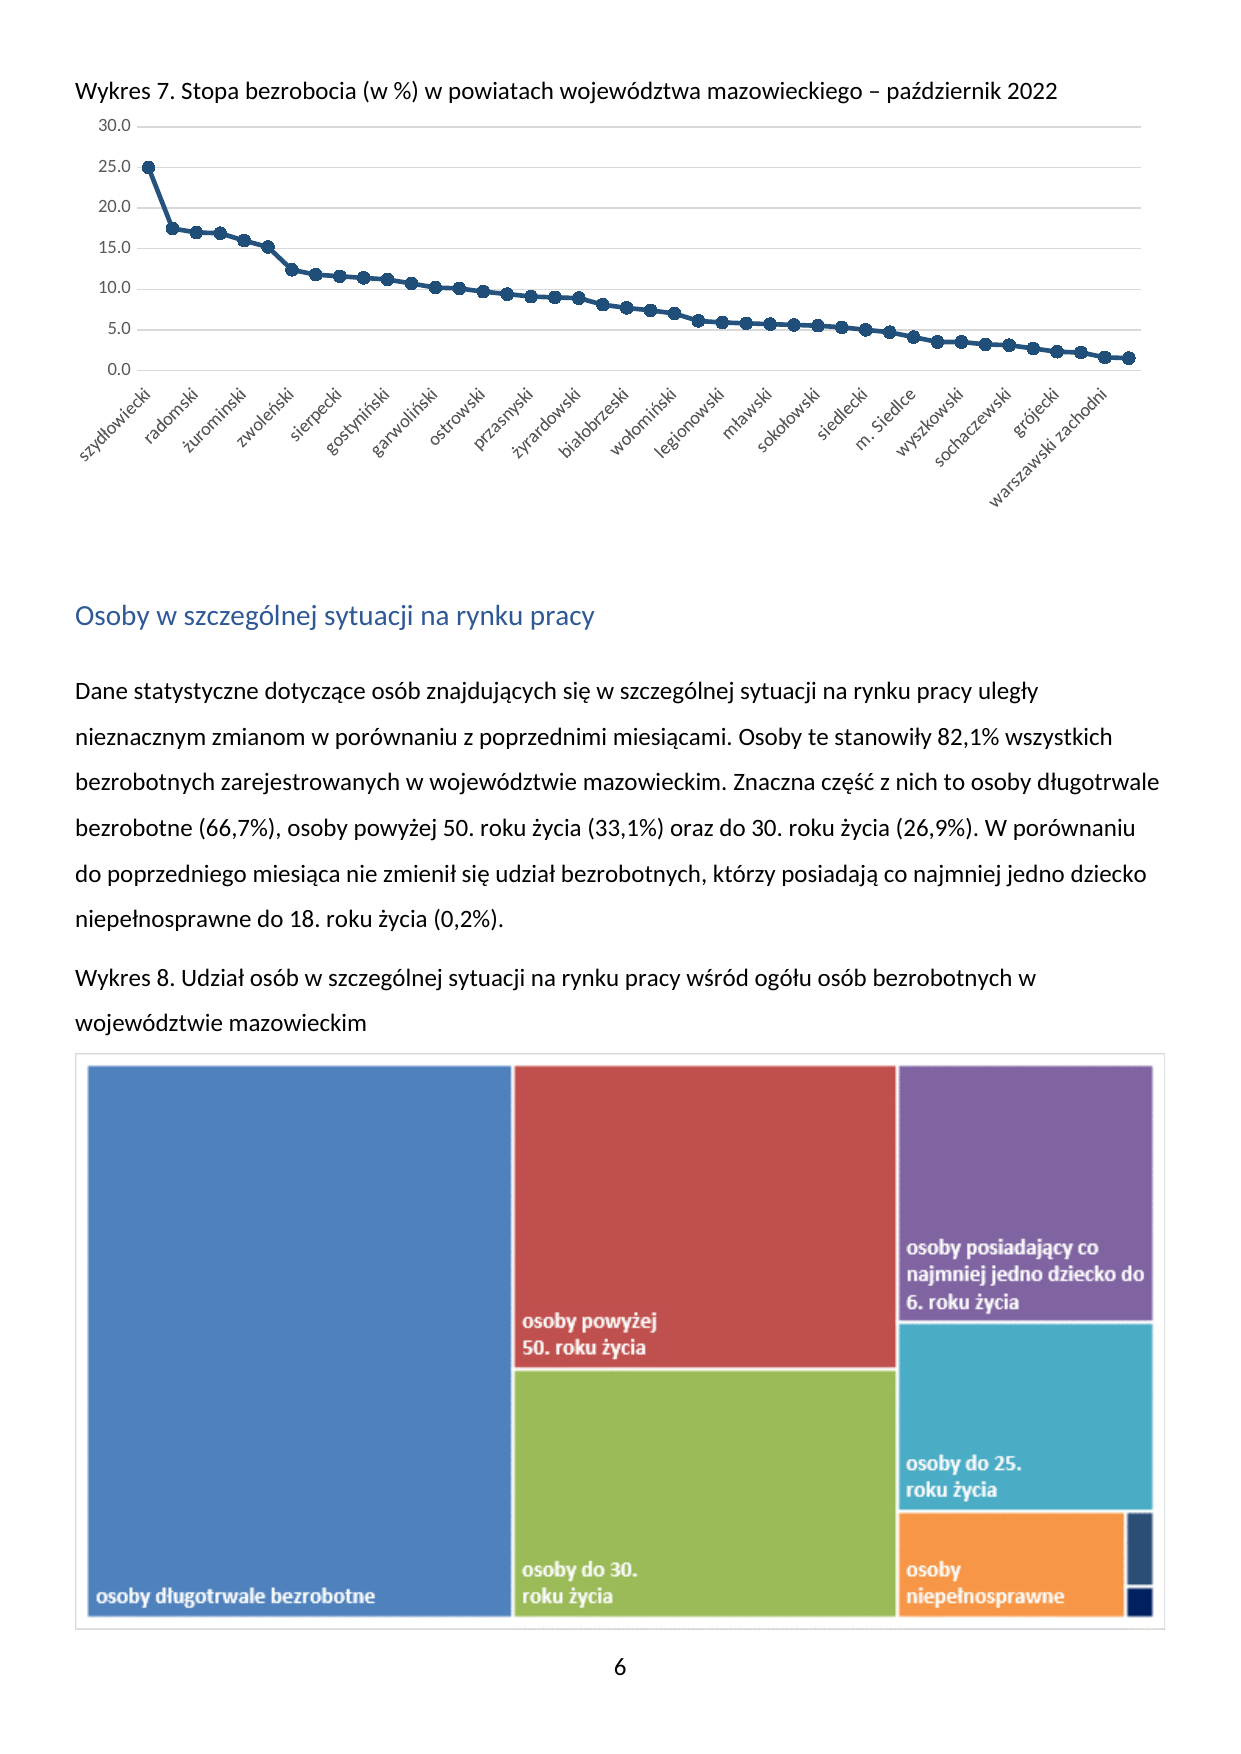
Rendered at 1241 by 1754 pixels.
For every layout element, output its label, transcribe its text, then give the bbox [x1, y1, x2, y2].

picture [75, 1053, 1166, 1630]
text Dane statystyczne dotyczące osób znajdujących się w szczególnej sytuacji na rynku pracy uległy nieznacznym zmianom w porównaniu z poprzednimi miesiącami. Osoby te stanowiły 82,1% wszystkich bezrobotnych zarejestrowanych w województwie mazowieckim. Znaczna część z nich to osoby długotrwale bezrobotne (66,7%), osoby powyżej 50. roku życia (33,1%) oraz do 30. roku życia (26,9%). W porównaniu do poprzedniego miesiąca nie zmienił się udział bezrobotnych, którzy posiadają co najmniej jedno dziecko niepełnosprawne do 18. roku życia (0,2%). [75, 675, 1165, 934]
subtitle Osoby w szczególnej sytuacji na rynku pracy [75, 597, 1165, 632]
subtitle Wykres 8. Udział osób w szczególnej sytuacji na rynku pracy wśród ogółu osób bezrobotnych w województwie mazowieckim [75, 962, 1165, 1038]
subtitle Wykres 7. Stopa bezrobocia (w %) w powiatach województwa mazowieckiego – październik 2022 [75, 75, 1165, 106]
